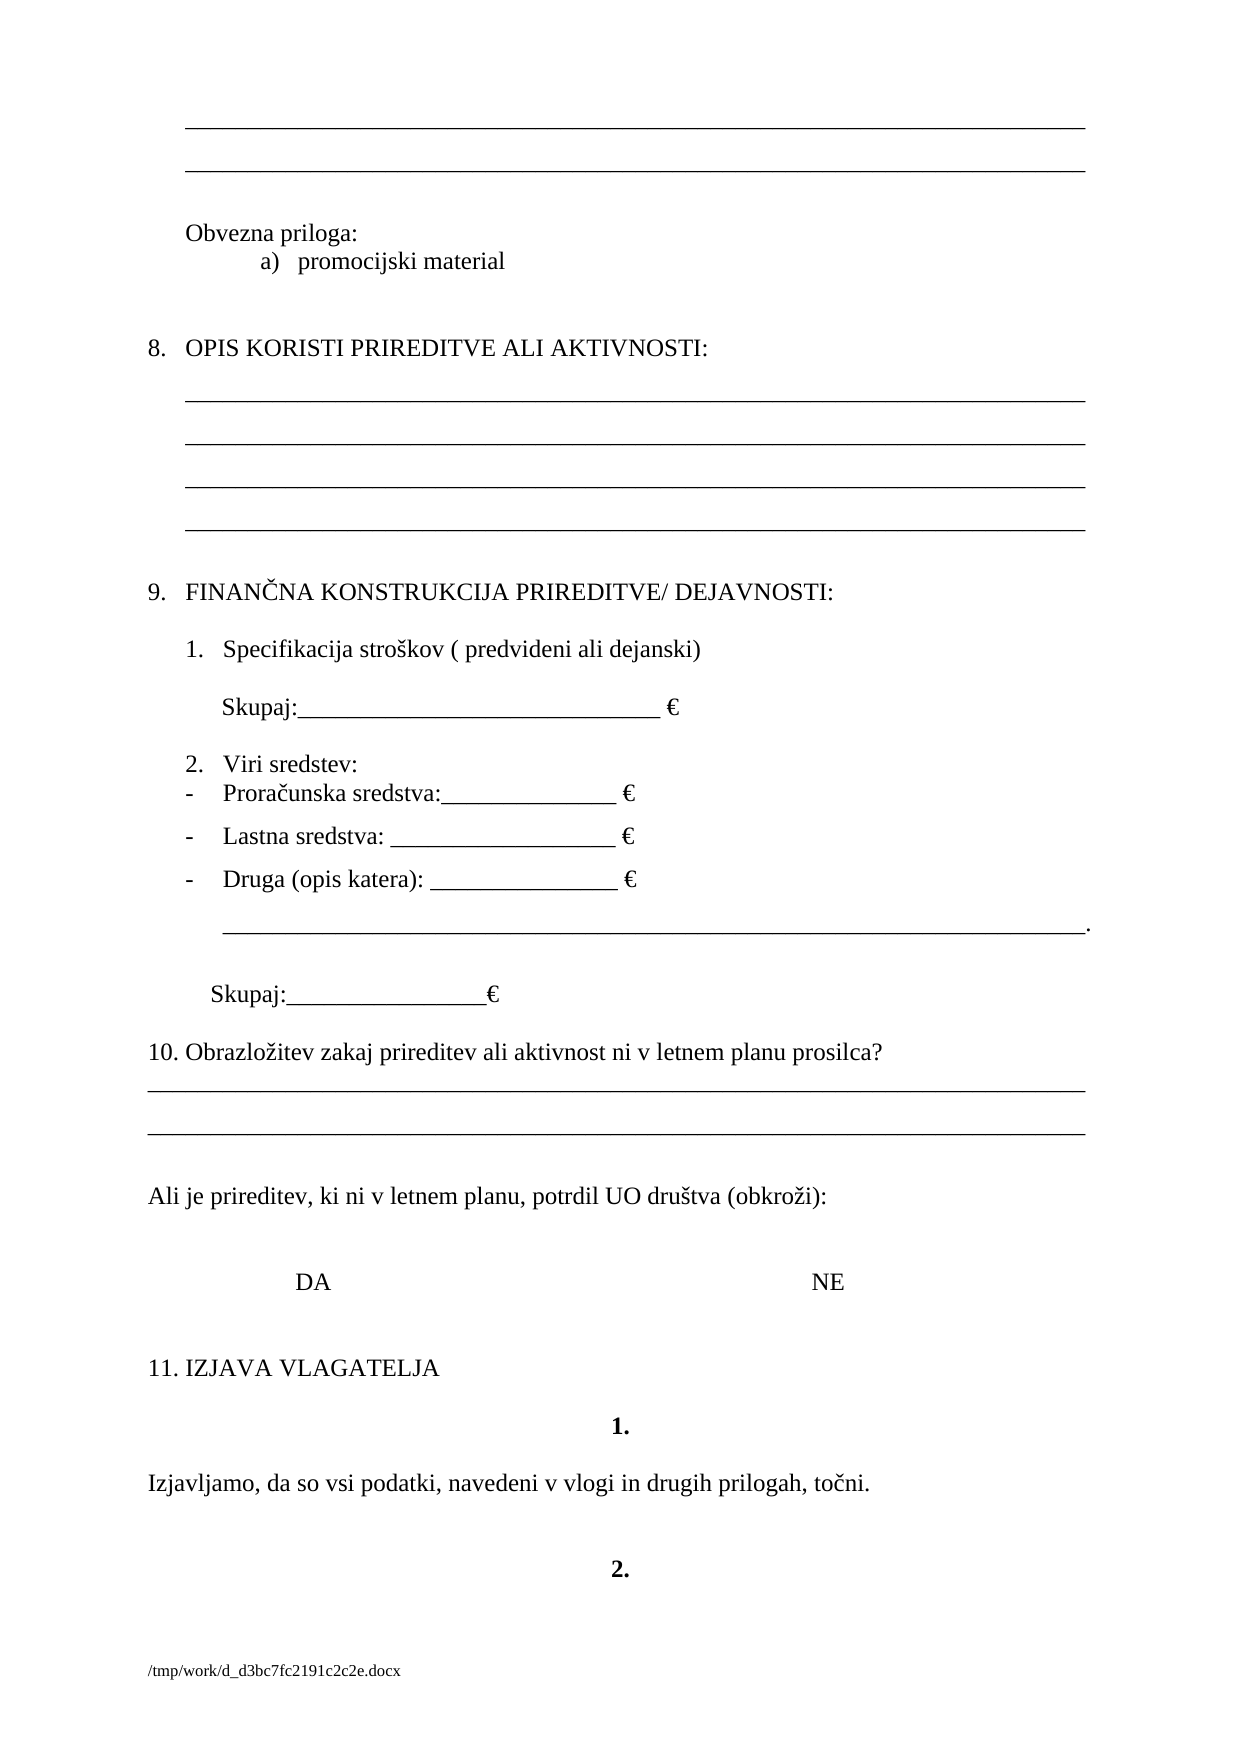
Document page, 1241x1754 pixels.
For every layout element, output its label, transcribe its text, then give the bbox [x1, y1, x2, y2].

text Skupaj:________________€ [148, 979, 1092, 1008]
text Izjavljamo, da so vsi podatki, navedeni v vlogi in drugih prilogah, točni. [148, 1468, 1092, 1497]
list Obrazložitev zakaj prireditev ali aktivnost ni v letnem planu prosilca? [148, 1037, 1092, 1066]
list Druga (opis katera): _______________ € [185, 864, 1092, 893]
list FINANČNA KONSTRUKCIJA PRIREDITVE/ DEJAVNOSTI: [148, 577, 1092, 606]
text DA NE [221, 1267, 1092, 1296]
list promocijski material [260, 246, 1092, 275]
list OPIS KORISTI PRIREDITVE ALI AKTIVNOSTI: ________________________________________________________________________________________________________________________________________________________________________________________________________________________________________________________________________________________________ [148, 333, 1092, 534]
list Specifikacija stroškov ( predvideni ali dejanski) [185, 634, 1092, 663]
text Ali je prireditev, ki ni v letnem planu, potrdil UO društva (obkroži): [148, 1181, 1092, 1209]
list Viri sredstev: [185, 749, 1092, 778]
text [185, 103, 1092, 174]
list Lastna sredstva: __________________ € [185, 821, 1092, 850]
text Skupaj:_____________________________ € [185, 692, 1092, 721]
list IZJAVA VLAGATELJA [148, 1353, 1092, 1382]
text 1. [148, 1411, 1092, 1439]
text 2. [148, 1554, 1092, 1583]
list Proračunska sredstva:______________ € [185, 778, 1092, 807]
text Obvezna priloga: [185, 218, 1092, 246]
text _____________________________________________________________________. [223, 908, 1092, 936]
text ______________________________________________________________________________________________________________________________________________________ [148, 1066, 1092, 1138]
